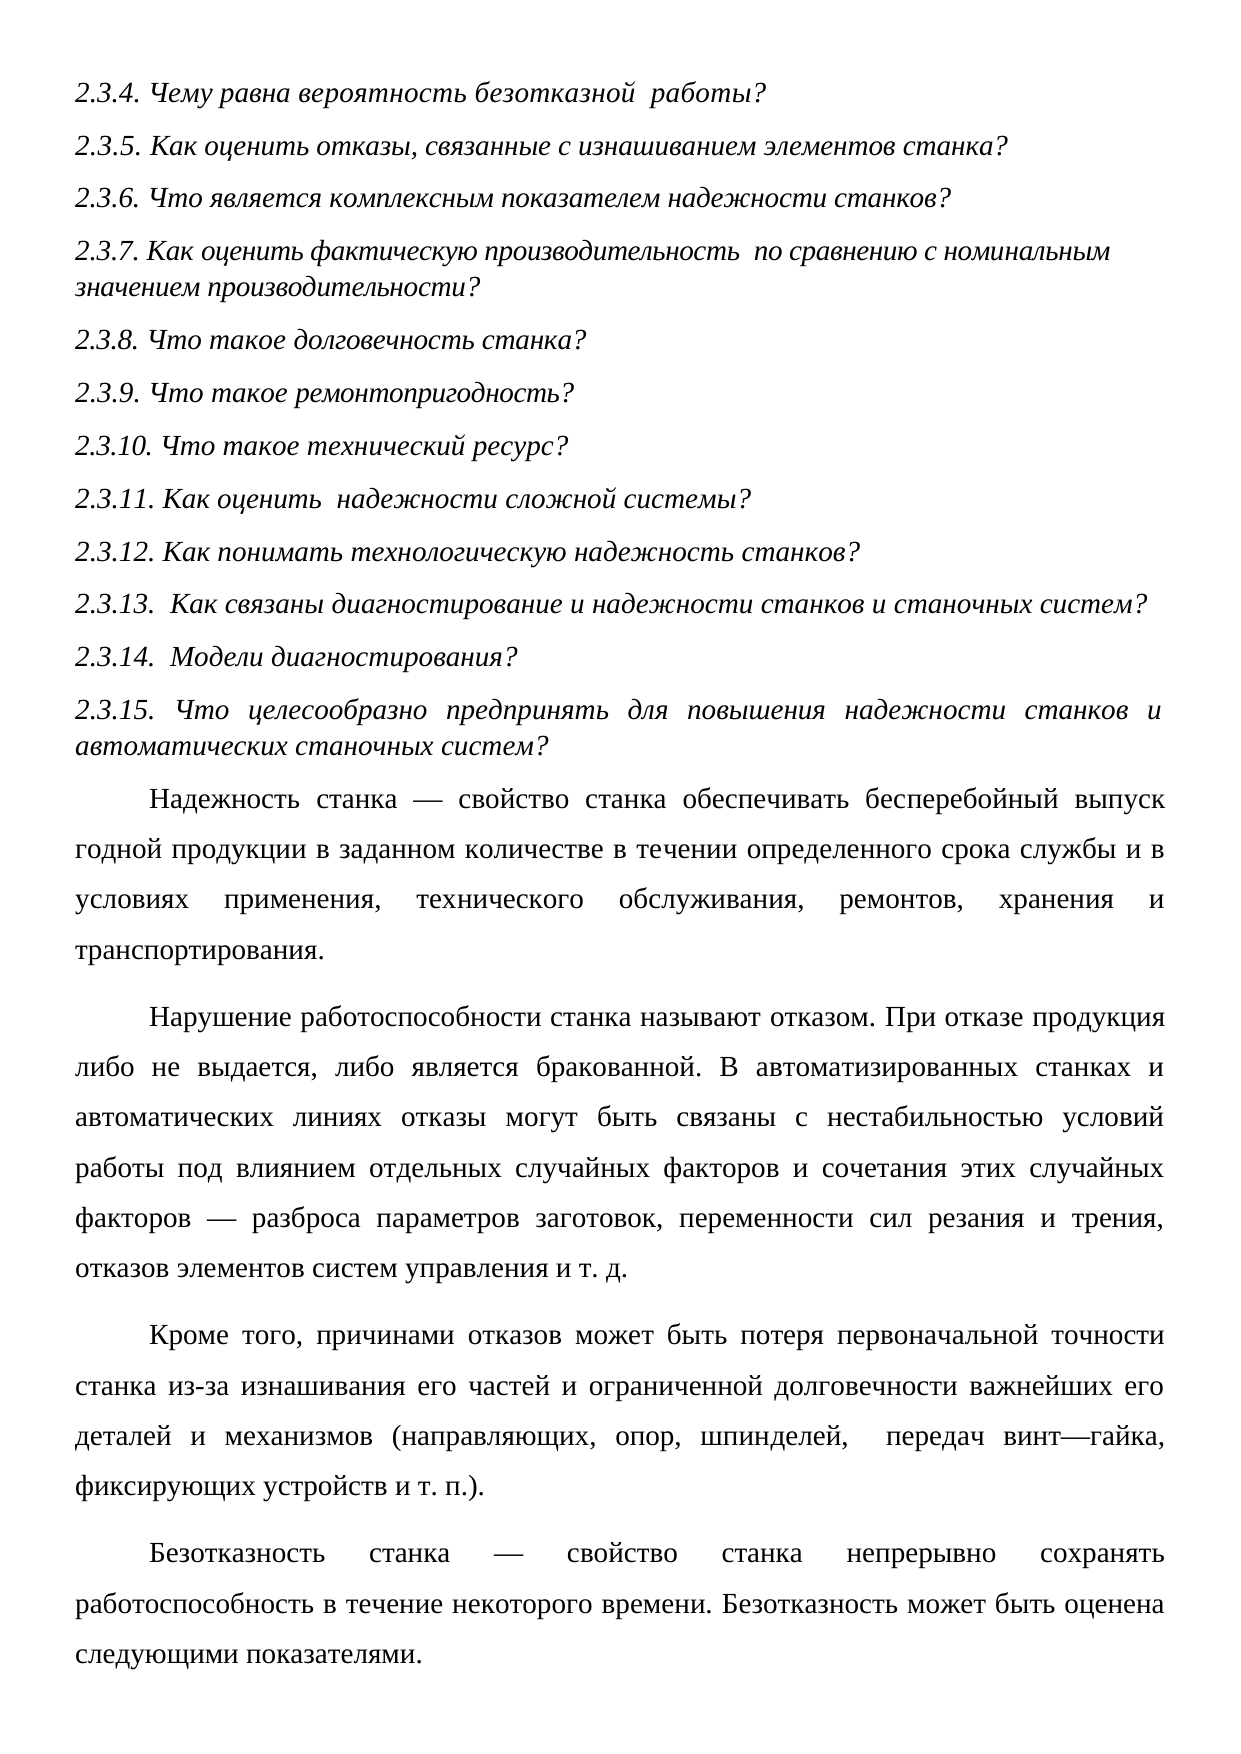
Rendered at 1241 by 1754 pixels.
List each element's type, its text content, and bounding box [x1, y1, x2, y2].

text 2.3.7. Как оценить фактическую производительность по сравнению с номинальным значением производительности? [75, 233, 1165, 303]
text 2.3.13. Как связаны диагностирование и надежности станков и станочных систем? [75, 586, 1165, 620]
text 2.3.10. Что такое технический ресурс? [75, 428, 1165, 462]
text 2.3.15. Что целесообразно предпринять для повышения надежности станков и автоматических станочных систем? [75, 692, 1165, 762]
text Безотказность станка — свойство станка непрерывно сохранять работоспособность в течение некоторого времени. Безотказность может быть оценена следующими показателями. [75, 1535, 1165, 1669]
text 2.3.12. Как понимать технологическую надежность станков? [75, 534, 1165, 567]
text 2.3.6. Что является комплексным показателем надежности станков? [75, 181, 1165, 214]
text 2.3.8. Что такое долговечность станка? [75, 322, 1165, 356]
text Нарушение работоспособности станка называют отказом. При отказе продукция либо не выдается, либо является бракованной. В автоматизированных станках и автоматических линиях отказы могут быть связаны с нестабильностью условий работы под влиянием отдельных случайных факторов и сочетания этих случайных факторов — разброса параметров заготовок, переменности сил резания и трения, отказов элементов систем управления и т. д. [75, 999, 1165, 1284]
text Кроме того, причинами отказов может быть потеря первоначальной точности станка из-за изнашивания его частей и ограниченной долговечности важнейших его деталей и механизмов (направляющих, опор, шпинделей, передач винт—гайка, фиксирующих устройств и т. п.). [75, 1317, 1165, 1502]
text 2.3.14. Модели диагностирования? [75, 639, 1165, 673]
text Надежность станка — свойство станка обеспечивать бесперебойный выпуск годной продукции в заданном количестве в течении определенного срока службы и в условиях применения, технического обслуживания, ремонтов, хранения и транспортирования. [75, 781, 1165, 966]
text 2.3.11. Как оценить надежности сложной системы? [75, 481, 1165, 514]
text 2.3.4. Чему равна вероятность безотказной работы? [75, 75, 1165, 108]
text 2.3.9. Что такое ремонтопригодность? [75, 375, 1165, 409]
text 2.3.5. Как оценить отказы, связанные с изнашиванием элементов станка? [75, 128, 1165, 161]
